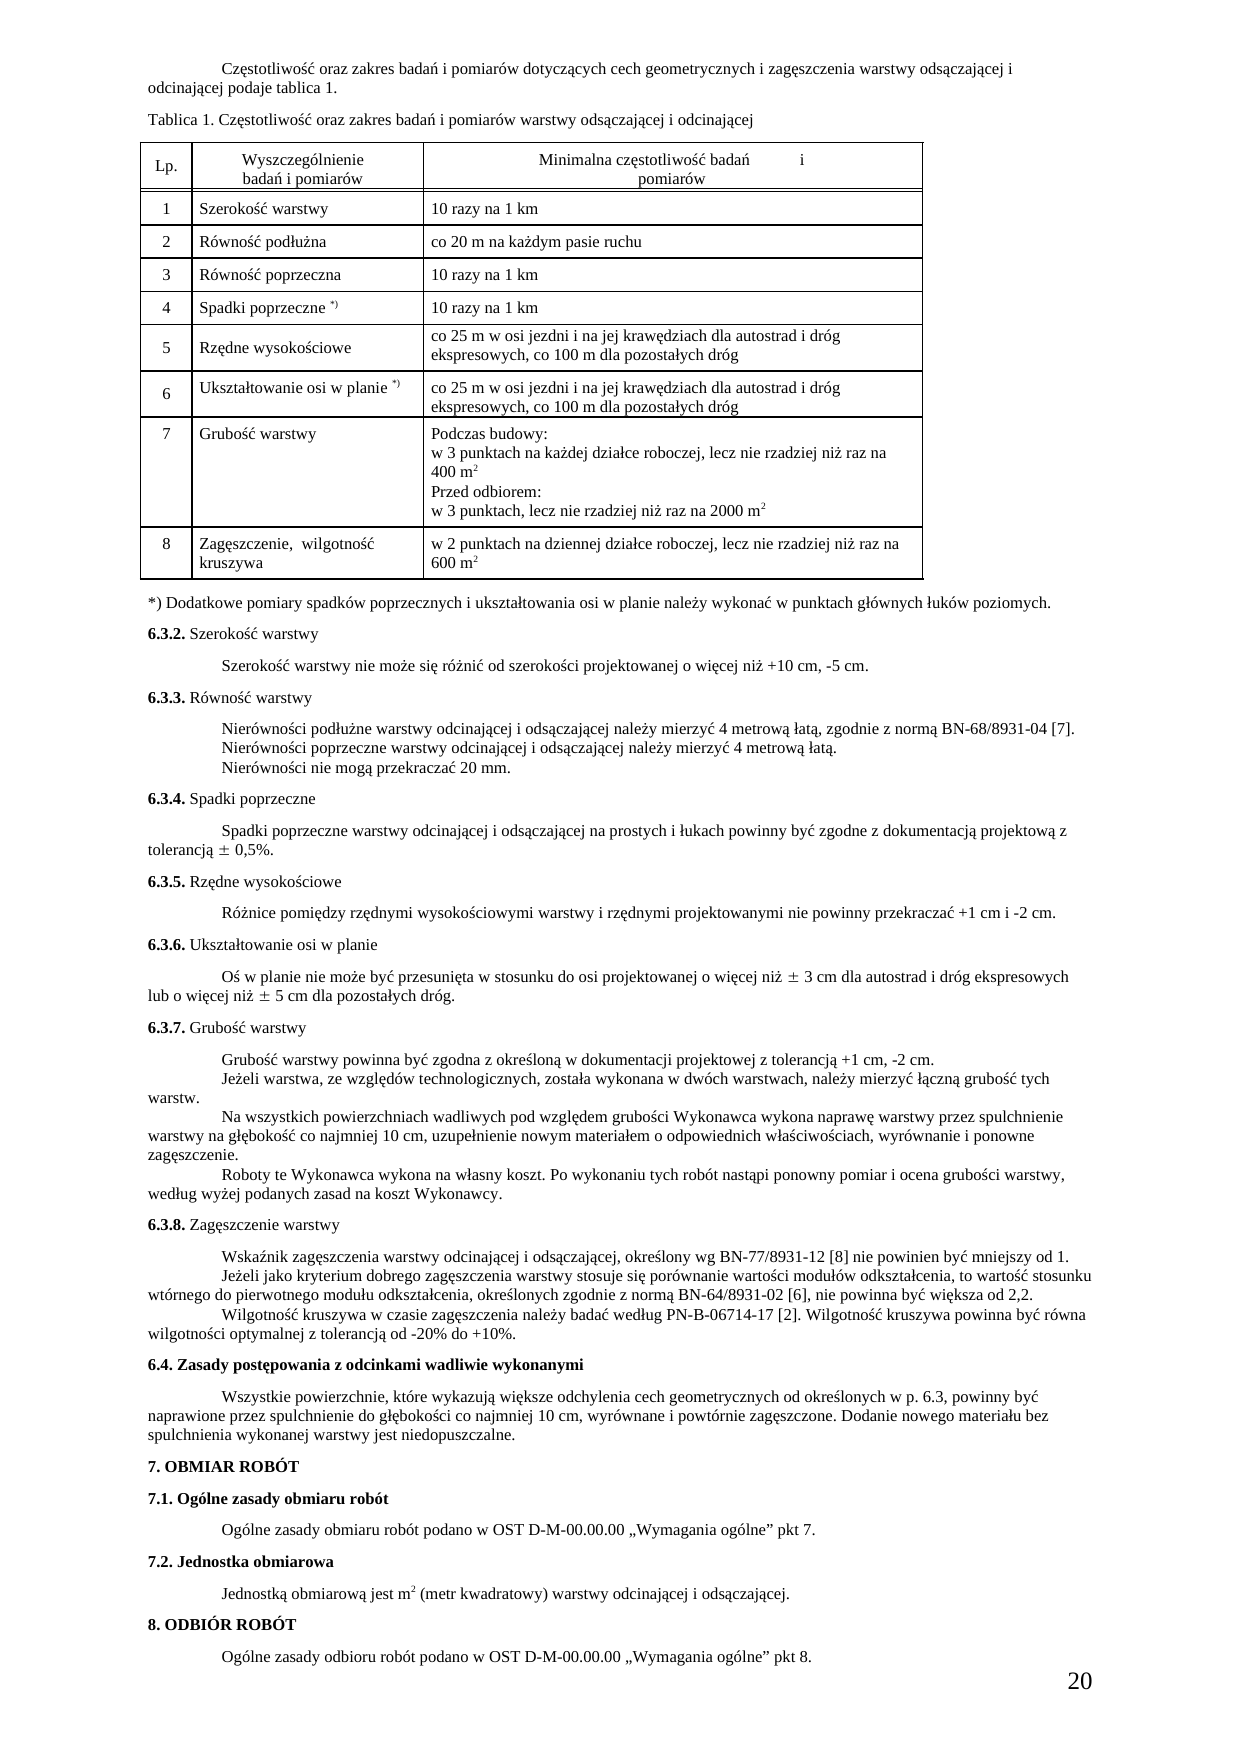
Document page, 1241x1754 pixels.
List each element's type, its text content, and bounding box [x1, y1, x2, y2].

text Tablica 1. Częstotliwość oraz zakres badań i pomiarów warstwy odsączającej i odcinającej [148, 110, 1093, 129]
subtitle 6.4. Zasady postępowania z odcinkami wadliwie wykonanymi [148, 1355, 1093, 1374]
table_cell Równość podłużna [193, 226, 423, 257]
text Roboty te Wykonawca wykona na własny koszt. Po wykonaniu tych robót nastąpi ponowny pomiar i ocena grubości warstwy, według wyżej podanych zasad na koszt Wykonawcy. [148, 1164, 1093, 1203]
text Nierówności nie mogą przekraczać . [148, 757, 1093, 777]
table_cell 1 [141, 192, 191, 224]
text 6.3.8. Zagęszczenie warstwy [148, 1215, 1093, 1234]
table_header Lp. [141, 143, 191, 188]
text Na wszystkich powierzchniach wadliwych pod względem grubości Wykonawca wykona naprawę warstwy przez spulchnienie warstwy na głębokość co najmniej , uzupełnienie nowym materiałem o odpowiednich właściwościach, wyrównanie i ponowne zagęszczenie. [148, 1107, 1093, 1164]
text 6.3.3. Równość warstwy [148, 687, 1093, 707]
text 6.3.6. Ukształtowanie osi w planie [148, 935, 1093, 954]
text 6.3.2. Szerokość warstwy [148, 624, 1093, 643]
table_cell 10 razy na [424, 292, 922, 324]
text 6.3.7. Grubość warstwy [148, 1018, 1093, 1037]
table_cell co w osi jezdni i na jej krawędziach dla autostrad i dróg ekspresowych, co dla pozostałych dróg [424, 372, 922, 416]
text Ogólne zasady odbioru robót podano w OST D-M-00.00.00 „Wymagania ogólne” pkt 8. [148, 1647, 1093, 1666]
text Nierówności podłużne warstwy odcinającej i odsączającej należy mierzyć 4 metrową łatą, zgodnie z normą BN-68/8931-04 [7]. [148, 719, 1093, 738]
text 6.3.5. Rzędne wysokościowe [148, 872, 1093, 891]
subtitle 7.1. Ogólne zasady obmiaru robót [148, 1488, 1093, 1508]
subtitle 8. odbiór robót [148, 1615, 1093, 1634]
text Wszystkie powierzchnie, które wykazują większe odchylenia cech geometrycznych od określonych w p. 6.3, powinny być naprawione przez spulchnienie do głębokości co najmniej , wyrównane i powtórnie zagęszczone. Dodanie nowego materiału bez spulchnienia wykonanej warstwy jest niedopuszczalne. [148, 1387, 1093, 1444]
subtitle 7. obmiar robót [148, 1457, 1093, 1476]
table_cell 4 [141, 292, 191, 324]
text Oś w planie nie może być przesunięta w stosunku do osi projektowanej o więcej niż dla autostrad i dróg ekspresowych lub o więcej niż dla pozostałych dróg. [148, 967, 1093, 1005]
table_cell 2 [141, 226, 191, 257]
text Różnice pomiędzy rzędnymi wysokościowymi warstwy i rzędnymi projektowanymi nie powinny przekraczać + i . [148, 903, 1093, 922]
table_cell 8 [141, 528, 191, 578]
text Ogólne zasady obmiaru robót podano w OST D-M-00.00.00 „Wymagania ogólne” pkt 7. [148, 1520, 1093, 1539]
text Jeżeli jako kryterium dobrego zagęszczenia warstwy stosuje się porównanie wartości modułów odkształcenia, to wartość stosunku wtórnego do pierwotnego modułu odkształcenia, określonych zgodnie z normą BN-64/8931-02 [6], nie powinna być większa od 2,2. [148, 1266, 1093, 1304]
table_cell co na każdym pasie ruchu [424, 226, 922, 257]
text Wilgotność kruszywa w czasie zagęszczenia należy badać według PN-B-06714-17 [2]. Wilgotność kruszywa powinna być równa wilgotności optymalnej z tolerancją od -20% do +10%. [148, 1304, 1093, 1343]
text Spadki poprzeczne warstwy odcinającej i odsączającej na prostych i łukach powinny być zgodne z dokumentacją projektową z tolerancją 0,5%. [148, 821, 1093, 859]
table_cell Szerokość warstwy [193, 192, 423, 224]
table_cell 7 [141, 418, 191, 526]
text Jeżeli warstwa, ze względów technologicznych, została wykonana w dwóch warstwach, należy mierzyć łączną grubość tych warstw. [148, 1068, 1093, 1107]
subtitle 7.2. Jednostka obmiarowa [148, 1552, 1093, 1571]
table_cell 10 razy na [424, 259, 922, 291]
table_cell Ukształtowanie osi w planie *) [193, 372, 423, 416]
table_header Minimalna częstotliwość badań i pomiarów [424, 143, 922, 188]
table_cell Podczas budowy: w 3 punktach na każdej działce roboczej, lecz nie rzadziej niż raz na Przed odbiorem: w 3 punktach, lecz nie rzadziej niż raz na [424, 418, 922, 526]
text Szerokość warstwy nie może się różnić od szerokości projektowanej o więcej niż +, . [148, 656, 1093, 675]
text Wskaźnik zagęszczenia warstwy odcinającej i odsączającej, określony wg BN-77/8931-12 [8] nie powinien być mniejszy od 1. [148, 1247, 1093, 1266]
table_cell 10 razy na [424, 192, 922, 224]
text Jednostką obmiarową jest m2 (metr kwadratowy) warstwy odcinającej i odsączającej. [148, 1583, 1093, 1603]
table_cell Spadki poprzeczne *) [193, 292, 423, 324]
table_cell 6 [141, 372, 191, 416]
table_cell Równość poprzeczna [193, 259, 423, 291]
table_cell Rzędne wysokościowe [193, 325, 423, 370]
table_cell co w osi jezdni i na jej krawędziach dla autostrad i dróg ekspresowych, co dla pozostałych dróg [424, 325, 922, 370]
text *) Dodatkowe pomiary spadków poprzecznych i ukształtowania osi w planie należy wykonać w punktach głównych łuków poziomych. [148, 592, 1093, 612]
table_cell 3 [141, 259, 191, 291]
text 6.3.4. Spadki poprzeczne [148, 789, 1093, 808]
table_cell w 2 punktach na dziennej działce roboczej, lecz nie rzadziej niż raz na [424, 528, 922, 578]
table_cell Grubość warstwy [193, 418, 423, 526]
text Częstotliwość oraz zakres badań i pomiarów dotyczących cech geometrycznych i zagęszczenia warstwy odsączającej i odcinającej podaje tablica 1. [148, 59, 1093, 97]
table_header Wyszczególnienie badań i pomiarów [193, 143, 423, 188]
text Nierówności poprzeczne warstwy odcinającej i odsączającej należy mierzyć 4 metrową łatą. [148, 738, 1093, 757]
table_cell 5 [141, 325, 191, 370]
table_cell Zagęszczenie, wilgotność kruszywa [193, 528, 423, 578]
text Grubość warstwy powinna być zgodna z określoną w dokumentacji projektowej z tolerancją +, . [148, 1049, 1093, 1068]
